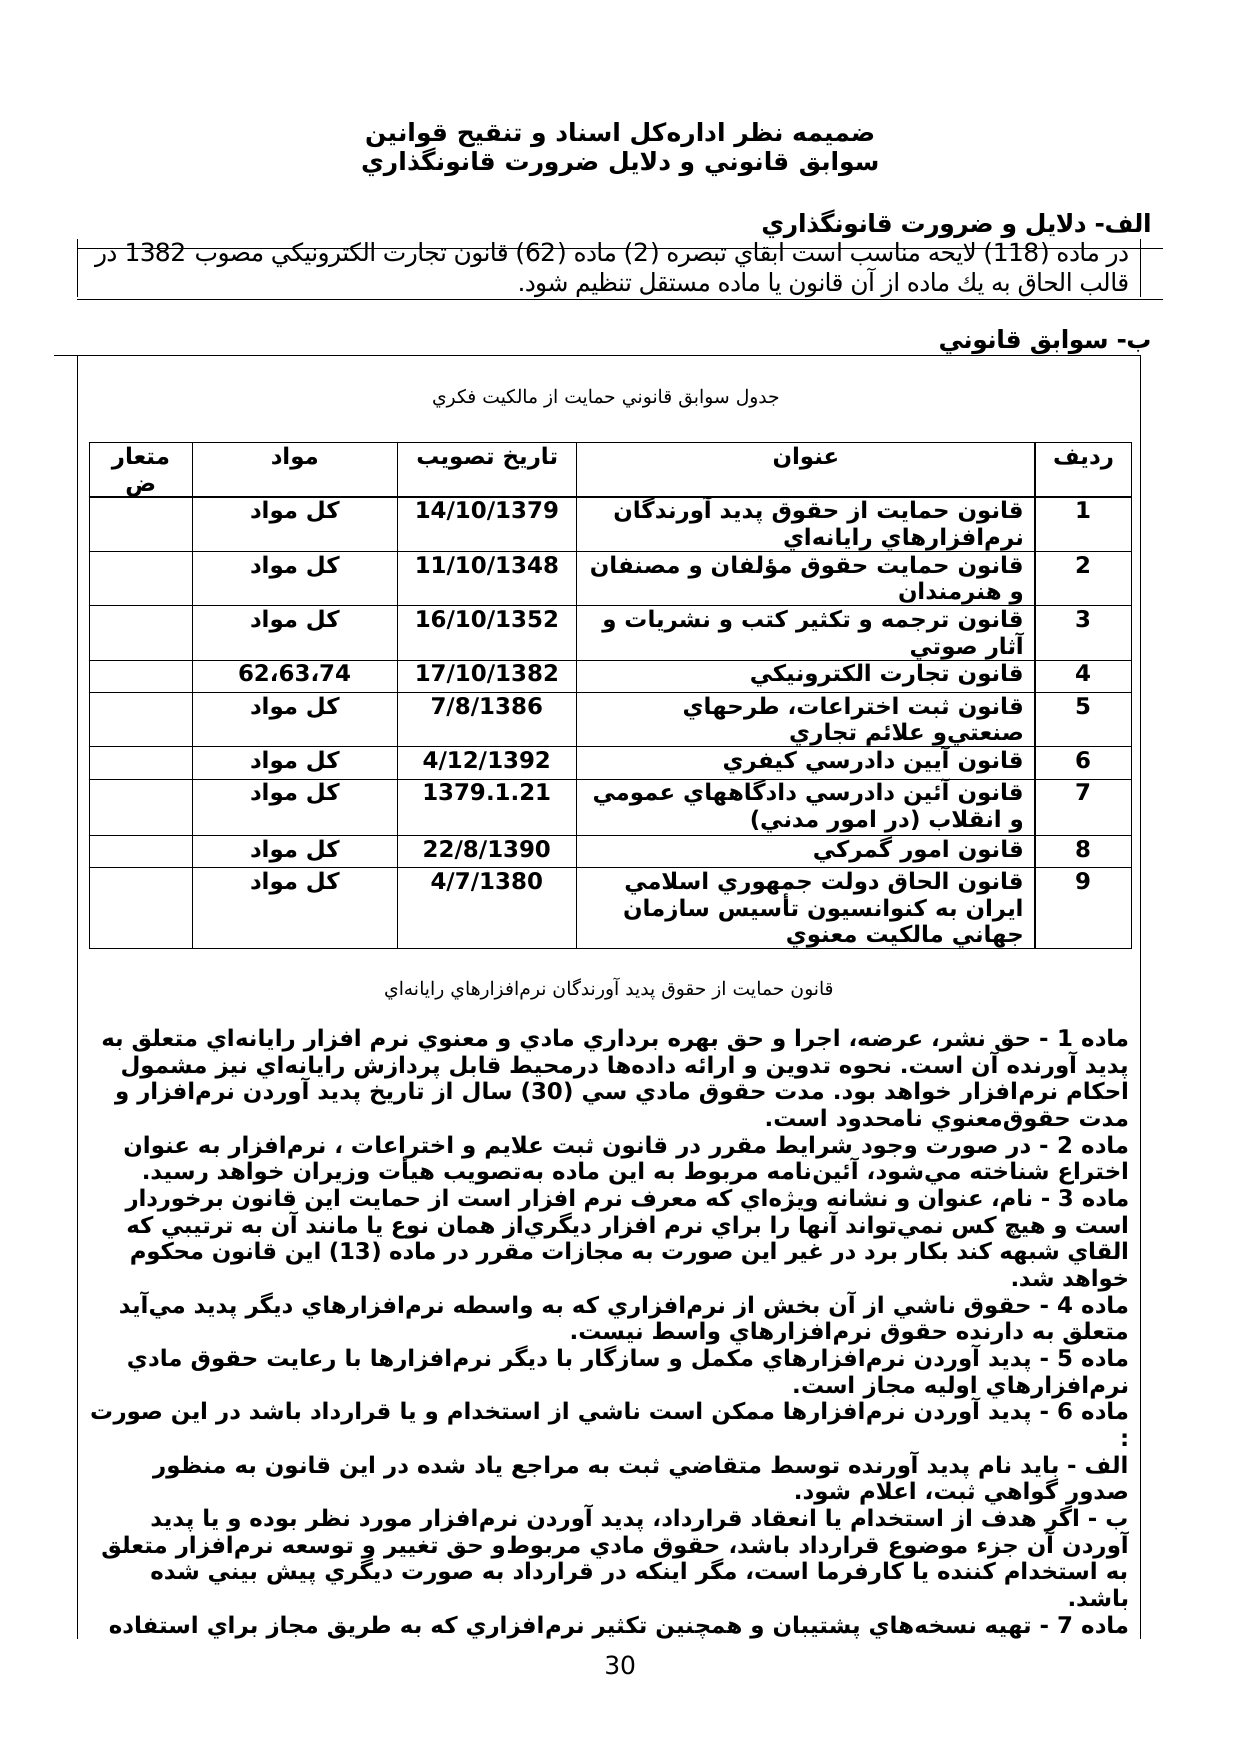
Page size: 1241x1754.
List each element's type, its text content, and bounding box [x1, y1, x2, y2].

text الف- دلايل و ضرورت قانونگذاري [89, 209, 1152, 239]
text ضميمه نظر اداره‌كل اسناد و تنقيح قوانين [89, 118, 1152, 147]
text سوابق قانوني و دلايل ضرورت قانونگذاري [89, 147, 1152, 176]
table_header در ماده (118) لايحه مناسب است ابقاي تبصره (2) ماده (62) قانون تجارت الكترونيكي مصوب 1382 در قالب الحاق به يك ماده از آن قانون يا ماده مستقل تنظيم شود. [78, 249, 1140, 297]
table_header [78, 356, 1140, 1638]
text ب- سوابق قانوني [89, 326, 1152, 355]
